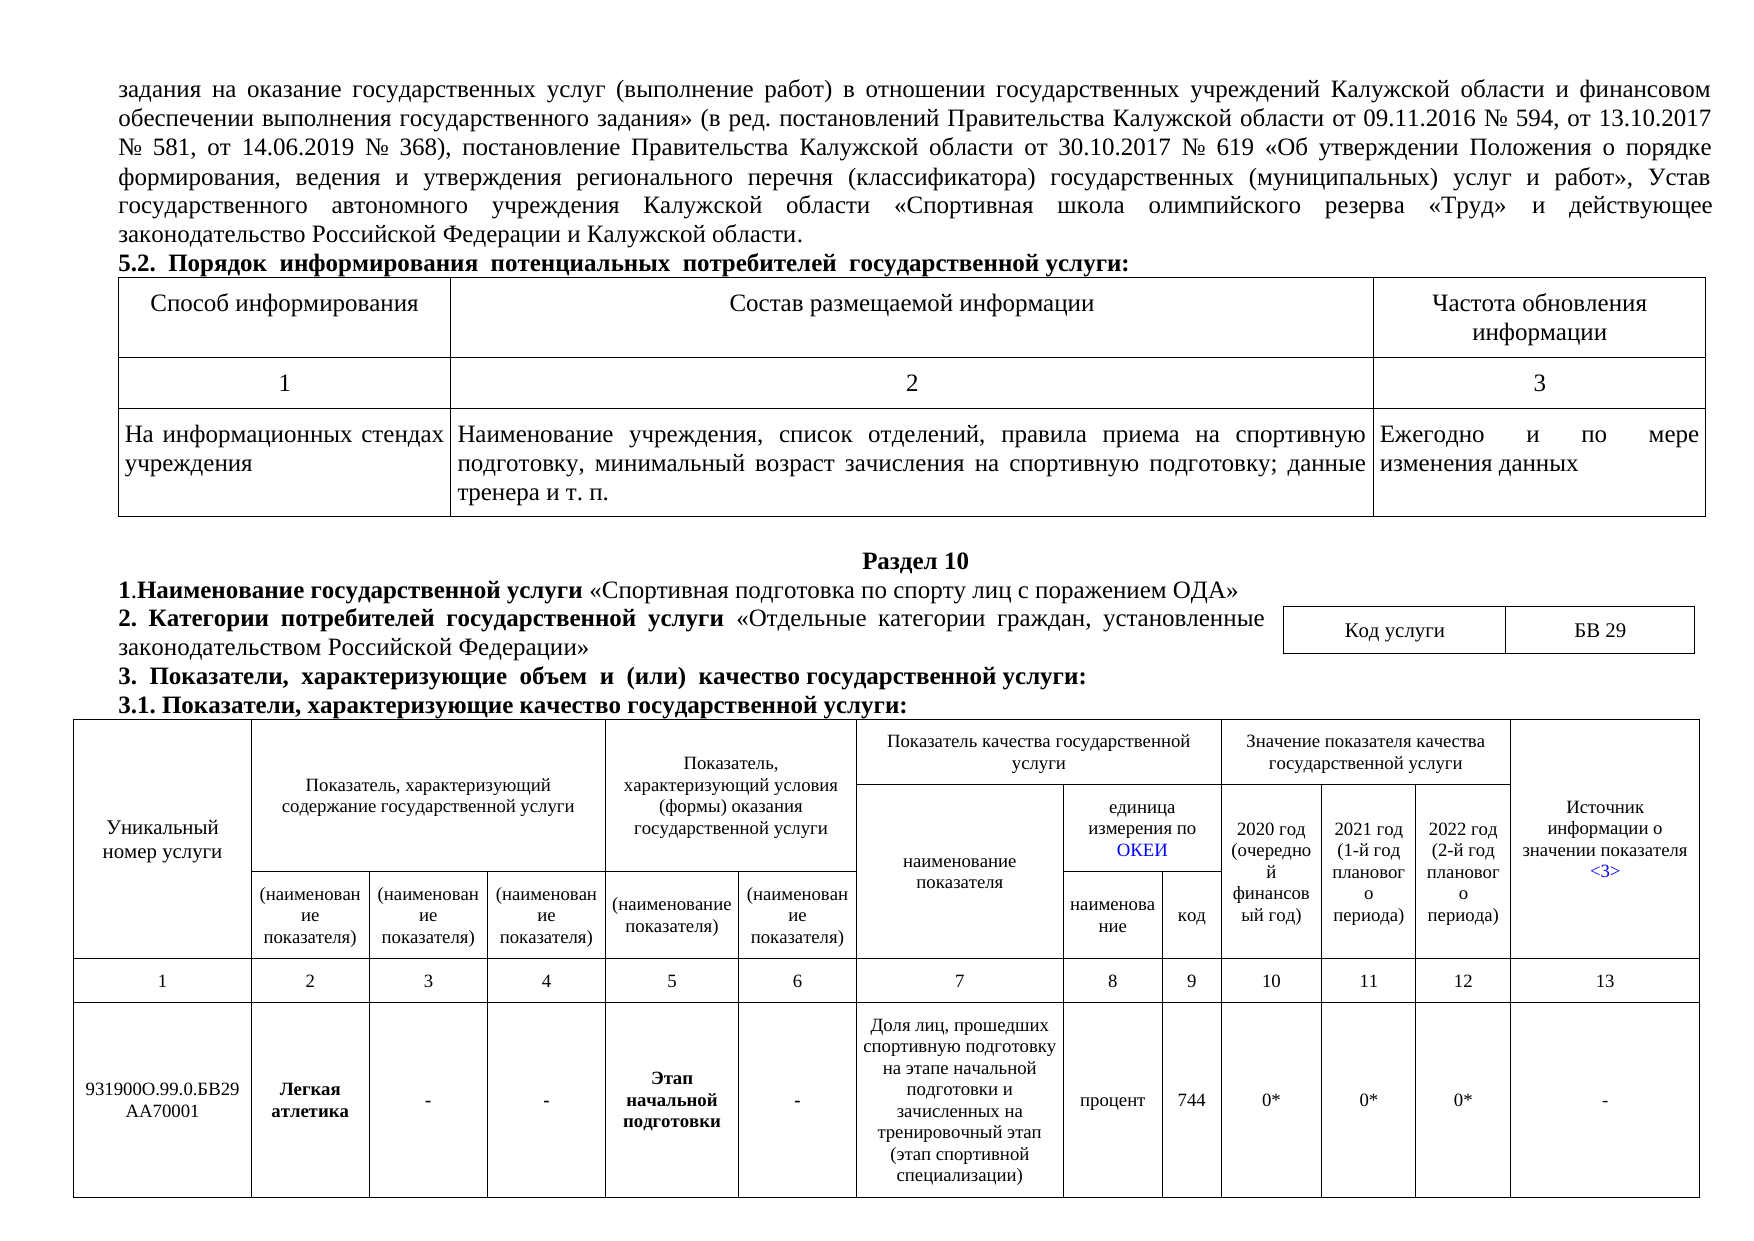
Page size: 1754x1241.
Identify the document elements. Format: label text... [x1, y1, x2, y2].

table_cell 2021 год (1-й год планового периода) [1322, 785, 1415, 958]
table_cell 1 [119, 358, 450, 408]
table_header Частота обновления информации [1374, 278, 1705, 357]
table_header Показатель, характеризующий условия (формы) оказания государственной услуги [606, 720, 856, 871]
table_header Значение показателя качества государственной услуги [1222, 720, 1510, 784]
table_cell 2 [252, 959, 369, 1002]
table_cell 0* [1322, 1003, 1415, 1197]
table_header Источник информации о значении показателя <3> [1511, 720, 1699, 958]
table_cell (наименование показателя) [252, 872, 369, 958]
text 2. Категории потребителей государственной услуги «Отдельные категории граждан, установленные законодательством Российской Федерации» [118, 603, 1713, 661]
table_cell 3 [370, 959, 487, 1002]
table_header Показатель качества государственной услуги [857, 720, 1221, 784]
table_cell - [370, 1003, 487, 1197]
table_cell 5 [606, 959, 738, 1002]
table_cell 7 [857, 959, 1063, 1002]
table_cell - [1511, 1003, 1699, 1197]
table_cell (наименование показателя) [606, 872, 738, 958]
table_cell 13 [1511, 959, 1699, 1002]
table_cell код [1163, 872, 1221, 958]
table_cell 8 [1064, 959, 1162, 1002]
table_cell 0* [1416, 1003, 1510, 1197]
table_cell единица измерения по ОКЕИ [1064, 785, 1221, 871]
table_header Состав размещаемой информации [451, 278, 1373, 357]
table_cell Доля лиц, прошедших спортивную подготовку на этапе начальной подготовки и зачисленных на тренировочный этап (этап спортивной специализации) [857, 1003, 1063, 1197]
table_cell 11 [1322, 959, 1415, 1002]
table_cell 12 [1416, 959, 1510, 1002]
table_header БВ 29 [1506, 607, 1694, 652]
table_cell Этап начальной подготовки [606, 1003, 738, 1197]
table_cell 6 [739, 959, 856, 1002]
table_cell 10 [1222, 959, 1321, 1002]
table_cell На информационных стендах учреждения [119, 409, 450, 516]
text Раздел 10 [118, 546, 1713, 575]
table_cell наименование [1064, 872, 1162, 958]
table_header Код услуги [1284, 607, 1505, 652]
table_cell 0* [1222, 1003, 1321, 1197]
table_cell 9 [1163, 959, 1221, 1002]
table_cell 2020 год (очередной финансовый год) [1222, 785, 1321, 958]
table_cell 744 [1163, 1003, 1221, 1197]
table_cell (наименование показателя) [488, 872, 605, 958]
text 3. Показатели, характеризующие объем и (или) качество государственной услуги: [118, 661, 1713, 690]
table_cell 931900О.99.0.БВ29АА70001 [74, 1003, 251, 1197]
table_cell 3 [1374, 358, 1705, 408]
table_header Уникальный номер услуги [74, 720, 251, 958]
table_cell (наименование показателя) [739, 872, 856, 958]
table_cell процент [1064, 1003, 1162, 1197]
title 5.2. Порядок информирования потенциальных потребителей государственной услуги: [118, 248, 1713, 277]
table_header Показатель, характеризующий содержание государственной услуги [252, 720, 605, 871]
table_cell (наименование показателя) [370, 872, 487, 958]
text 3.1. Показатели, характеризующие качество государственной услуги: [118, 690, 1713, 718]
table_cell 4 [488, 959, 605, 1002]
table_cell наименование показателя [857, 785, 1063, 958]
table_cell 1 [74, 959, 251, 1002]
table_cell 2022 год (2-й год планового периода) [1416, 785, 1510, 958]
table_cell Легкая атлетика [252, 1003, 369, 1197]
table_cell 2 [451, 358, 1373, 408]
text 1.Наименование государственной услуги «Спортивная подготовка по спорту лиц с поражением ОДА» [118, 575, 1713, 603]
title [118, 74, 1713, 248]
table_cell - [739, 1003, 856, 1197]
table_cell Наименование учреждения, список отделений, правила приема на спортивную подготовку, минимальный возраст зачисления на спортивную подготовку; данные тренера и т. п. [451, 409, 1373, 516]
table_cell Ежегодно и по мере изменения данных [1374, 409, 1705, 516]
table_cell - [488, 1003, 605, 1197]
table_header Способ информирования [119, 278, 450, 357]
